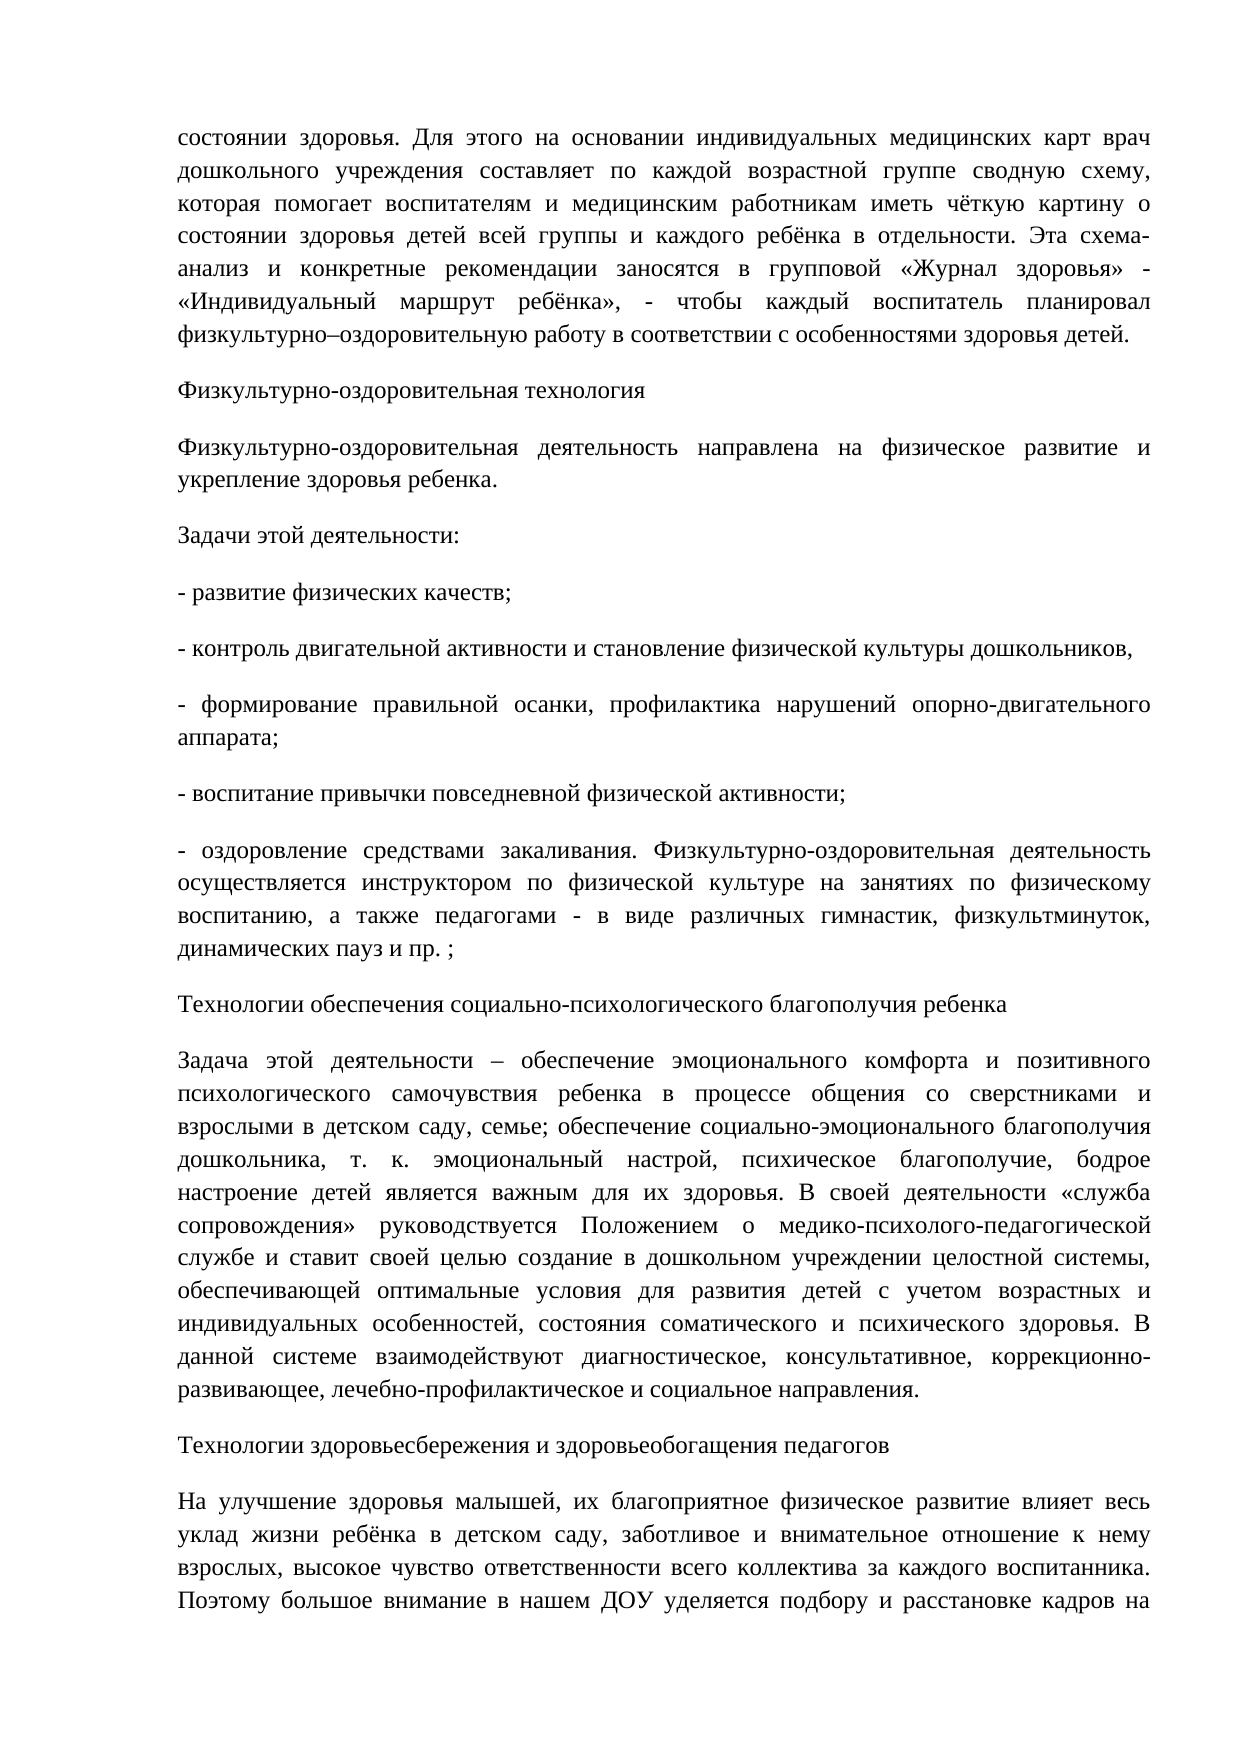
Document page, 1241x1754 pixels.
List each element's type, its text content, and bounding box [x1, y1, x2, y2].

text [177, 118, 1152, 348]
text Физкультурно-оздоровительная технология [177, 371, 1152, 404]
text Технологии обеспечения социально-психологического благополучия ребенка [177, 985, 1152, 1018]
text - формирование правильной осанки, профилактика нарушений опорно-двигательного аппарата; [177, 685, 1152, 751]
text - развитие физических качеств; [177, 573, 1152, 606]
text Задача этой деятельности – обеспечение эмоционального комфорта и позитивного психологического самочувствия ребенка в процессе общения со сверстниками и взрослыми в детском саду, семье; обеспечение социально-эмоционального благополучия дошкольника, т. к. эмоциональный настрой, психическое благополучие, бодрое настроение детей является важным для их здоровья. В своей деятельности «служба сопровождения» руководствуется Положением о медико-психолого-педагогической службе и ставит своей целью создание в дошкольном учреждении целостной системы, обеспечивающей оптимальные условия для развития детей с учетом возрастных и индивидуальных особенностей, состояния соматического и психического здоровья. В данной системе взаимодействуют диагностическое, консультативное, коррекционно-развивающее, лечебно-профилактическое и социальное направления. [177, 1042, 1152, 1402]
text Физкультурно-оздоровительная деятельность направлена на физическое развитие и укрепление здоровья ребенка. [177, 427, 1152, 493]
text - контроль двигательной активности и становление физической культуры дошкольников, [177, 629, 1152, 662]
text - оздоровление средствами закаливания. Физкультурно-оздоровительная деятельность осуществляется инструктором по физической культуре на занятиях по физическому воспитанию, а также педагогами - в виде различных гимнастик, физкультминуток, динамических пауз и пр. ; [177, 831, 1152, 962]
text - воспитание привычки повседневной физической активности; [177, 774, 1152, 807]
text Технологии здоровьесбережения и здоровьеобогащения педагогов [177, 1426, 1152, 1459]
text Задачи этой деятельности: [177, 517, 1152, 549]
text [177, 1482, 1152, 1613]
